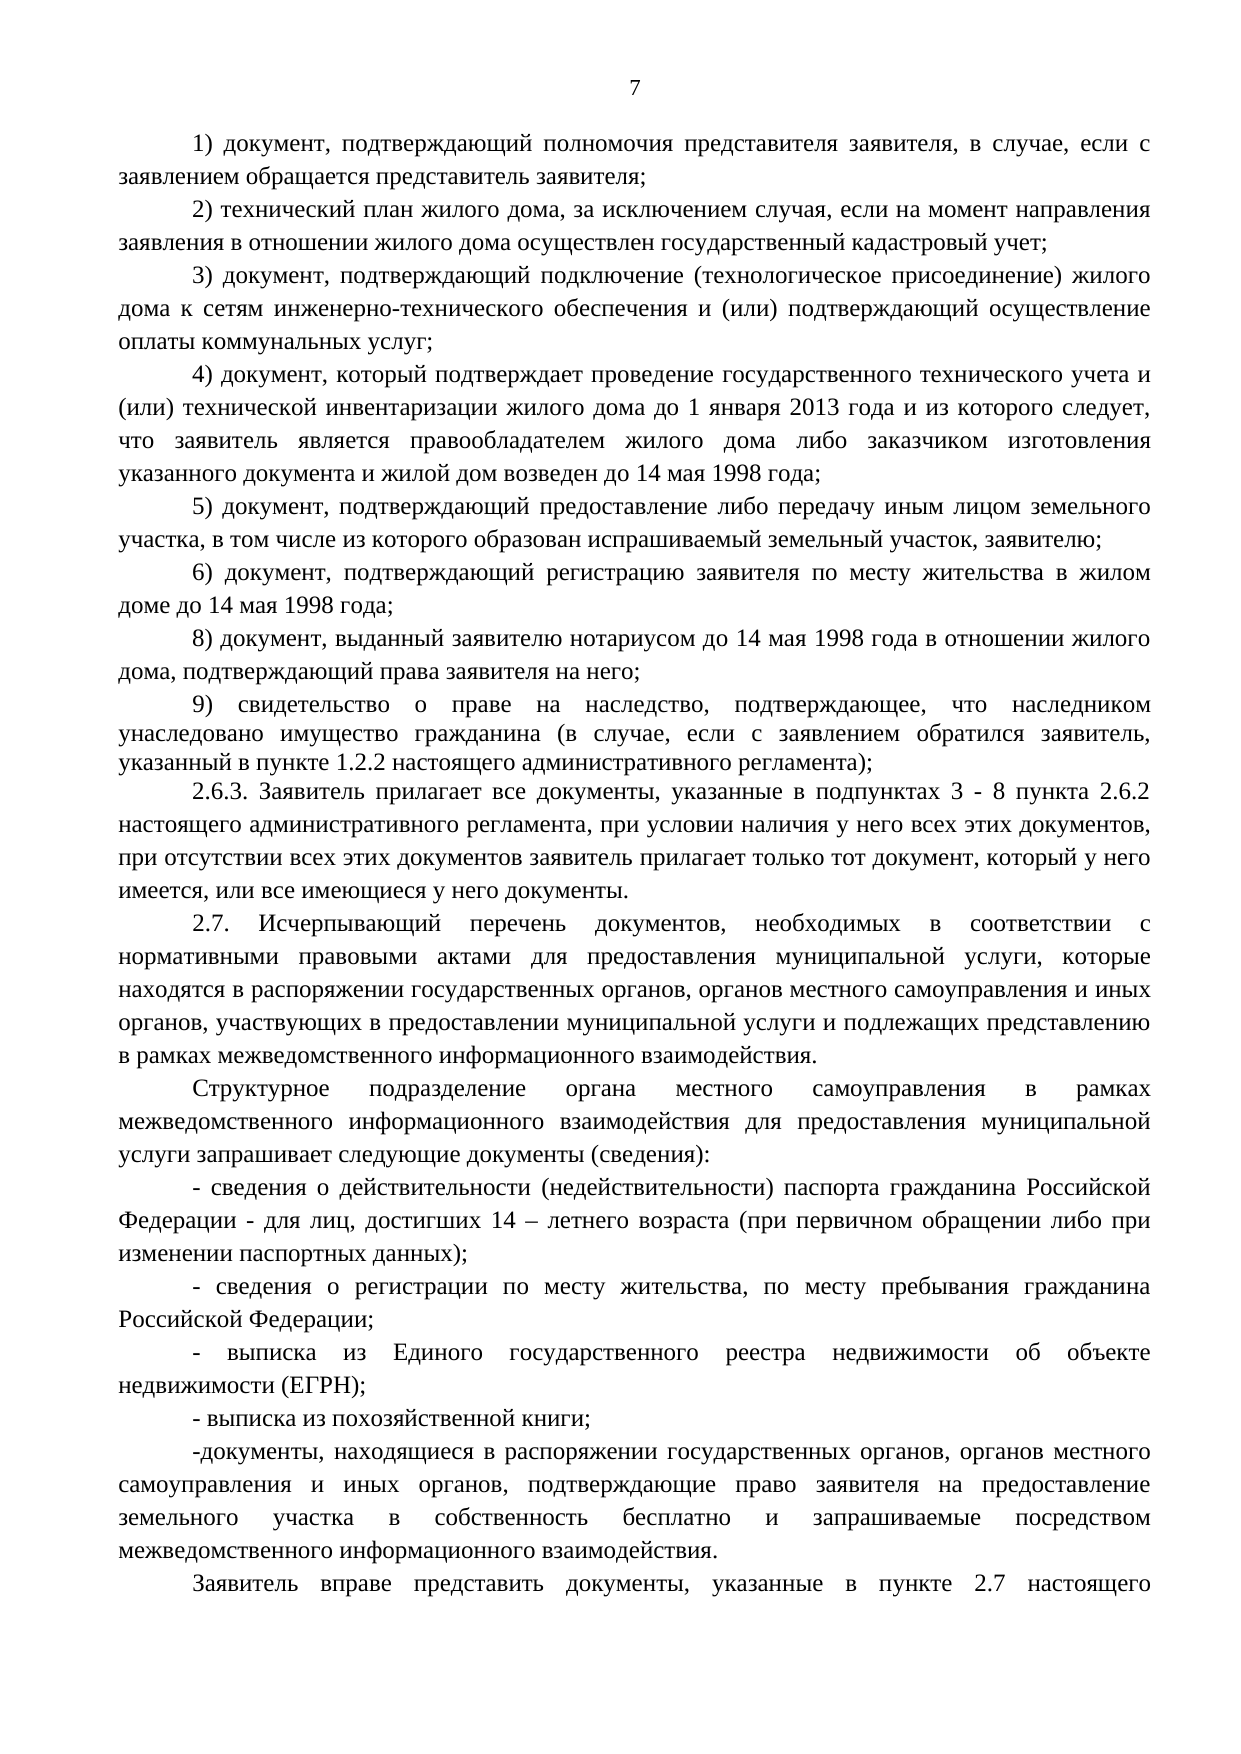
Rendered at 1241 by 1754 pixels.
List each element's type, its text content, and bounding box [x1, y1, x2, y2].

text - сведения о регистрации по месту жительства, по месту пребывания гражданина Российской Федерации; [118, 1271, 1152, 1333]
text 5) документ, подтверждающий предоставление либо передачу иным лицом земельного участка, в том числе из которого образован испрашиваемый земельный участок, заявителю; [118, 491, 1152, 553]
text - сведения о действительности (недействительности) паспорта гражданина Российской Федерации - для лиц, достигших 14 – летнего возраста (при первичном обращении либо при изменении паспортных данных); [118, 1172, 1152, 1267]
text 6) документ, подтверждающий регистрацию заявителя по месту жительства в жилом доме до 14 мая 1998 года; [118, 557, 1152, 619]
text 2) технический план жилого дома, за исключением случая, если на момент направления заявления в отношении жилого дома осуществлен государственный кадастровый учет; [118, 194, 1152, 256]
text 9) свидетельство о праве на наследство, подтверждающее, что наследником унаследовано имущество гражданина (в случае, если с заявлением обратился заявитель, указанный в пункте 1.2.2 настоящего административного регламента); [118, 689, 1152, 776]
text 3) документ, подтверждающий подключение (технологическое присоединение) жилого дома к сетям инженерно-технического обеспечения и (или) подтверждающий осуществление оплаты коммунальных услуг; [118, 260, 1152, 355]
text 1) документ, подтверждающий полномочия представителя заявителя, в случае, если с заявлением обращается представитель заявителя; [118, 128, 1152, 190]
text 2.7. Исчерпывающий перечень документов, необходимых в соответствии с нормативными правовыми актами для предоставления муниципальной услуги, которые находятся в распоряжении государственных органов, органов местного самоуправления и иных органов, участвующих в предоставлении муниципальной услуги и подлежащих представлению в рамках межведомственного информационного взаимодействия. [118, 908, 1152, 1069]
text 8) документ, выданный заявителю нотариусом до 14 мая 1998 года в отношении жилого дома, подтверждающий права заявителя на него; [118, 623, 1152, 685]
text 4) документ, который подтверждает проведение государственного технического учета и (или) технической инвентаризации жилого дома до 1 января 2013 года и из которого следует, что заявитель является правообладателем жилого дома либо заказчиком изготовления указанного документа и жилой дом возведен до 14 мая 1998 года; [118, 359, 1152, 487]
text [118, 1568, 1152, 1597]
text - выписка из похозяйственной книги; [118, 1403, 1152, 1432]
text Структурное подразделение органа местного самоуправления в рамках межведомственного информационного взаимодействия для предоставления муниципальной услуги запрашивает следующие документы (сведения): [118, 1073, 1152, 1168]
text -документы, находящиеся в распоряжении государственных органов, органов местного самоуправления и иных органов, подтверждающие право заявителя на предоставление земельного участка в собственность бесплатно и запрашиваемые посредством межведомственного информационного взаимодействия. [118, 1436, 1152, 1564]
text 2.6.3. Заявитель прилагает все документы, указанные в подпунктах 3 - 8 пункта 2.6.2 настоящего административного регламента, при условии наличия у него всех этих документов, при отсутствии всех этих документов заявитель прилагает только тот документ, который у него имеется, или все имеющиеся у него документы. [118, 776, 1152, 903]
text - выписка из Единого государственного реестра недвижимости об объекте недвижимости (ЕГРН); [118, 1337, 1152, 1399]
